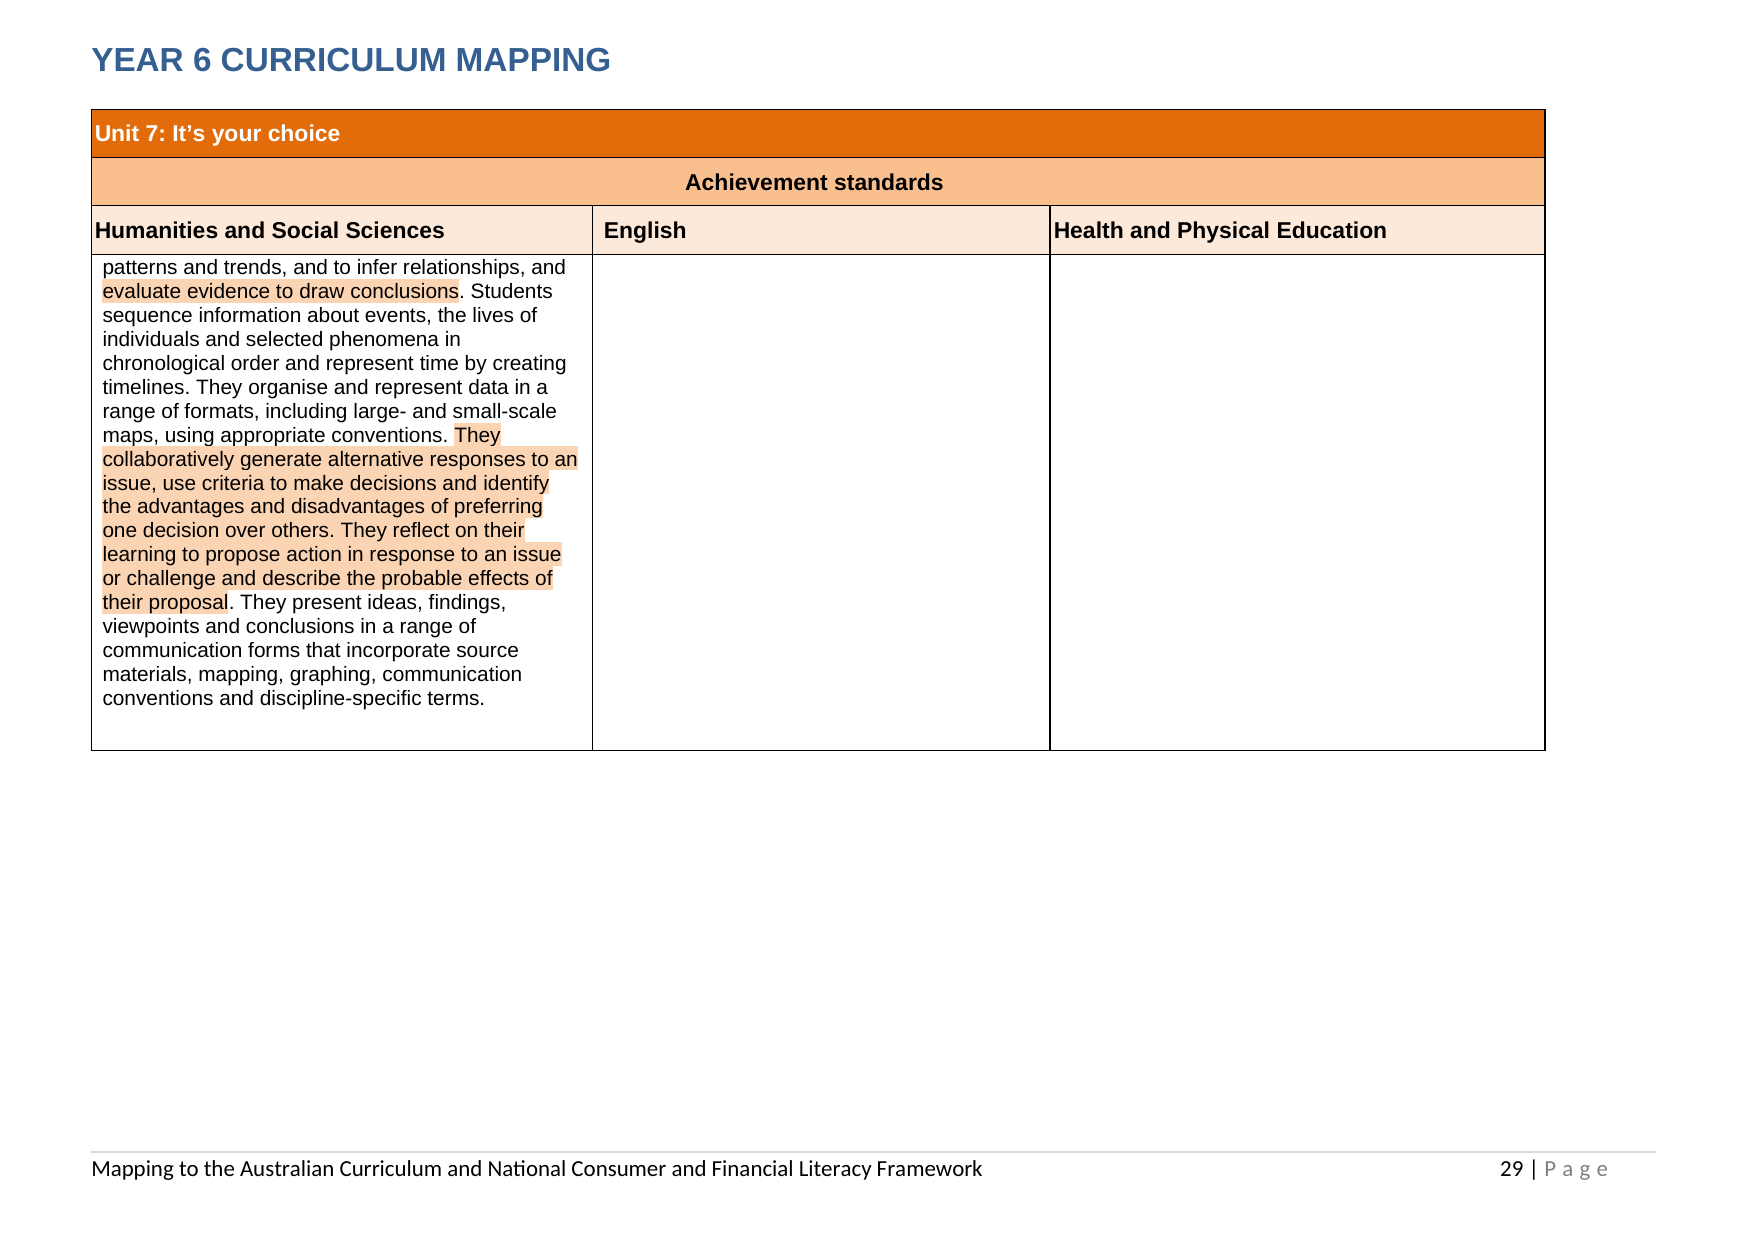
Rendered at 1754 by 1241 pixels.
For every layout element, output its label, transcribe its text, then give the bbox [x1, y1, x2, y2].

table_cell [593, 255, 1049, 749]
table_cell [1051, 255, 1544, 749]
table_header Unit 7: It’s your choice [92, 110, 1544, 157]
table_cell English [593, 206, 1049, 254]
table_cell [92, 255, 592, 749]
table_cell Humanities and Social Sciences [92, 206, 592, 254]
table_cell Achievement standards [92, 158, 1544, 205]
table_cell Health and Physical Education [1051, 206, 1544, 254]
